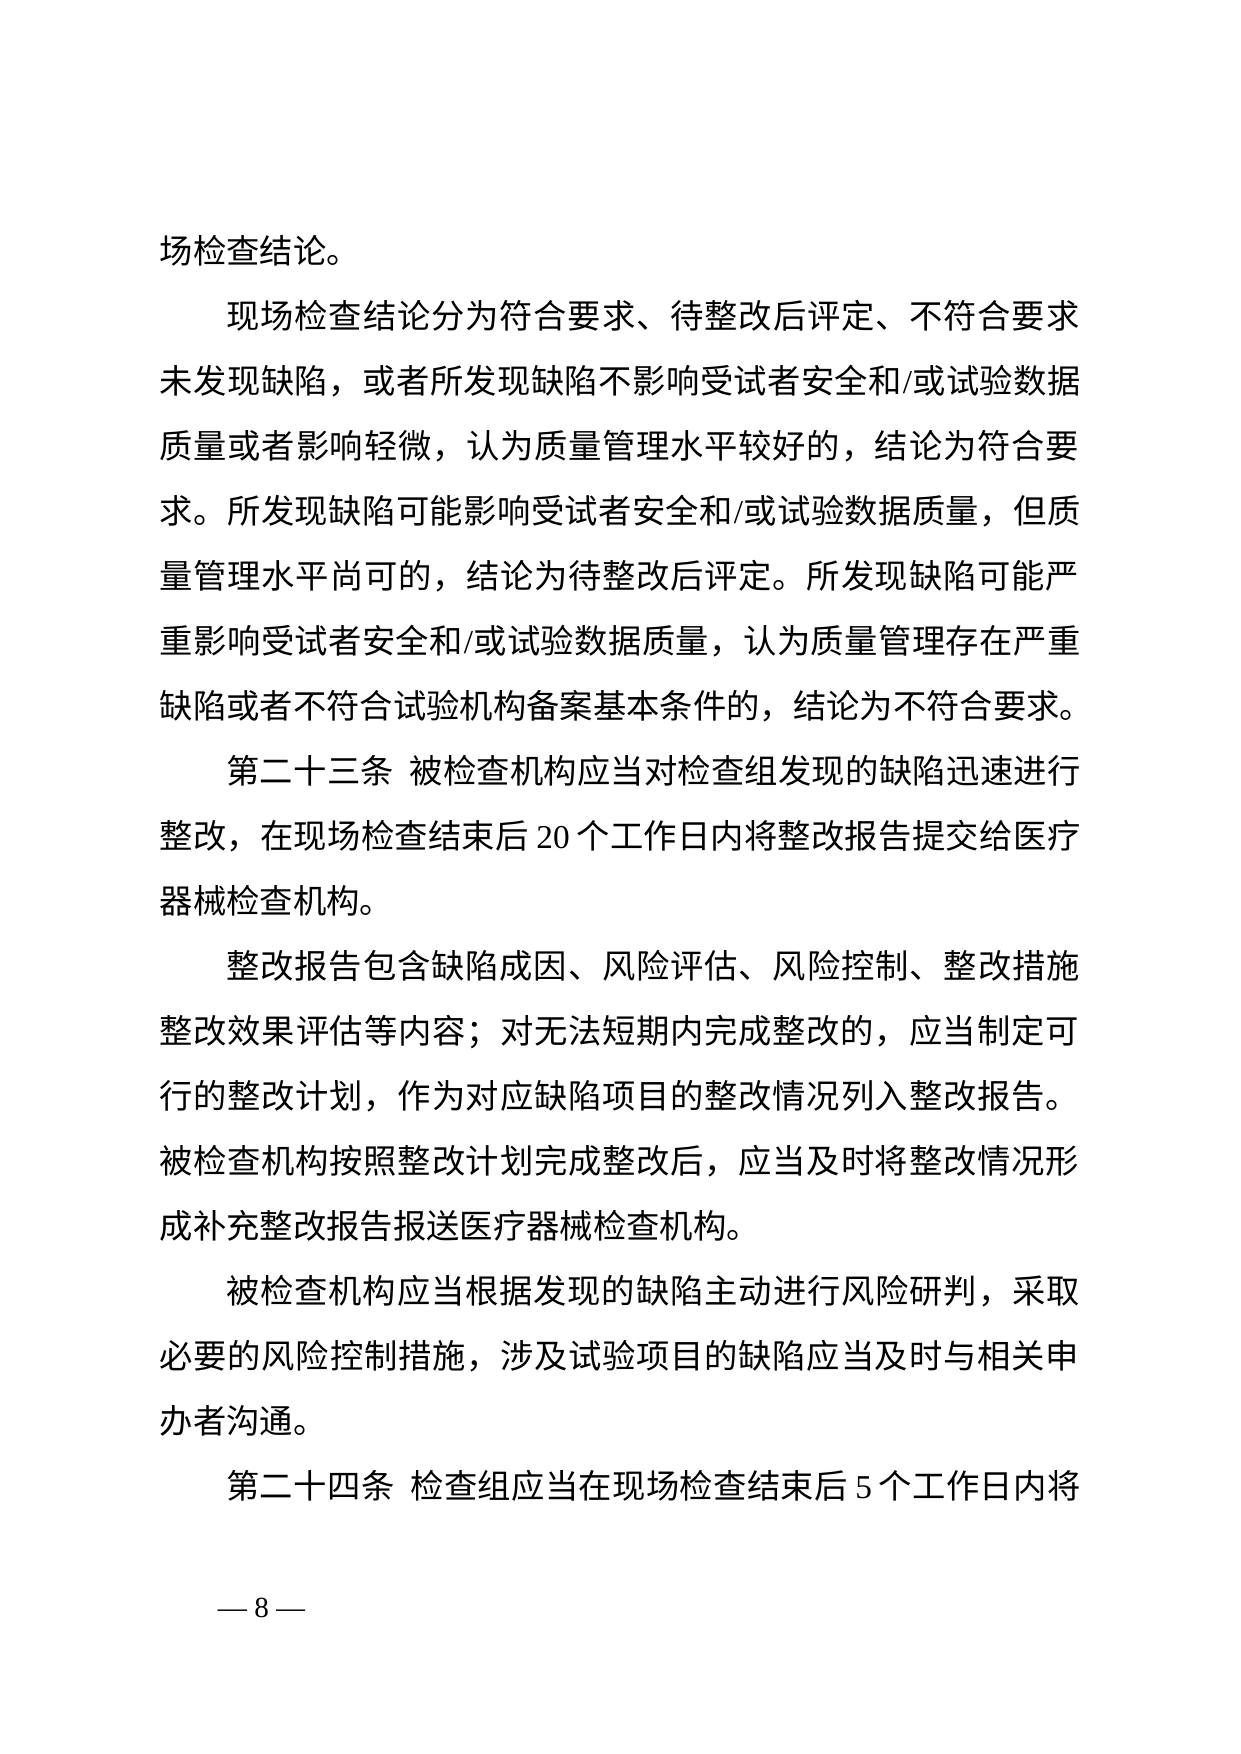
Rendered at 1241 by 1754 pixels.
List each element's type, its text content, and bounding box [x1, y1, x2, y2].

text 第二十三条 被检查机构应当对检查组发现的缺陷迅速进行整改，在现场检查结束后20个工作日内将整改报告提交给医疗器械检查机构。 [159, 737, 1081, 932]
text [159, 217, 1081, 282]
text 现场检查结论分为符合要求、待整改后评定、不符合要求。未发现缺陷，或者所发现缺陷不影响受试者安全和/或试验数据质量或者影响轻微，认为质量管理水平较好的，结论为符合要求。所发现缺陷可能影响受试者安全和/或试验数据质量，但质量管理水平尚可的，结论为待整改后评定。所发现缺陷可能严重影响受试者安全和/或试验数据质量，认为质量管理存在严重缺陷或者不符合试验机构备案基本条件的，结论为不符合要求。 [159, 282, 1081, 737]
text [159, 1452, 1081, 1517]
text 被检查机构应当根据发现的缺陷主动进行风险研判，采取必要的风险控制措施，涉及试验项目的缺陷应当及时与相关申办者沟通。 [159, 1257, 1081, 1452]
text 整改报告包含缺陷成因、风险评估、风险控制、整改措施、整改效果评估等内容；对无法短期内完成整改的，应当制定可行的整改计划，作为对应缺陷项目的整改情况列入整改报告。被检查机构按照整改计划完成整改后，应当及时将整改情况形成补充整改报告报送医疗器械检查机构。 [159, 932, 1081, 1257]
